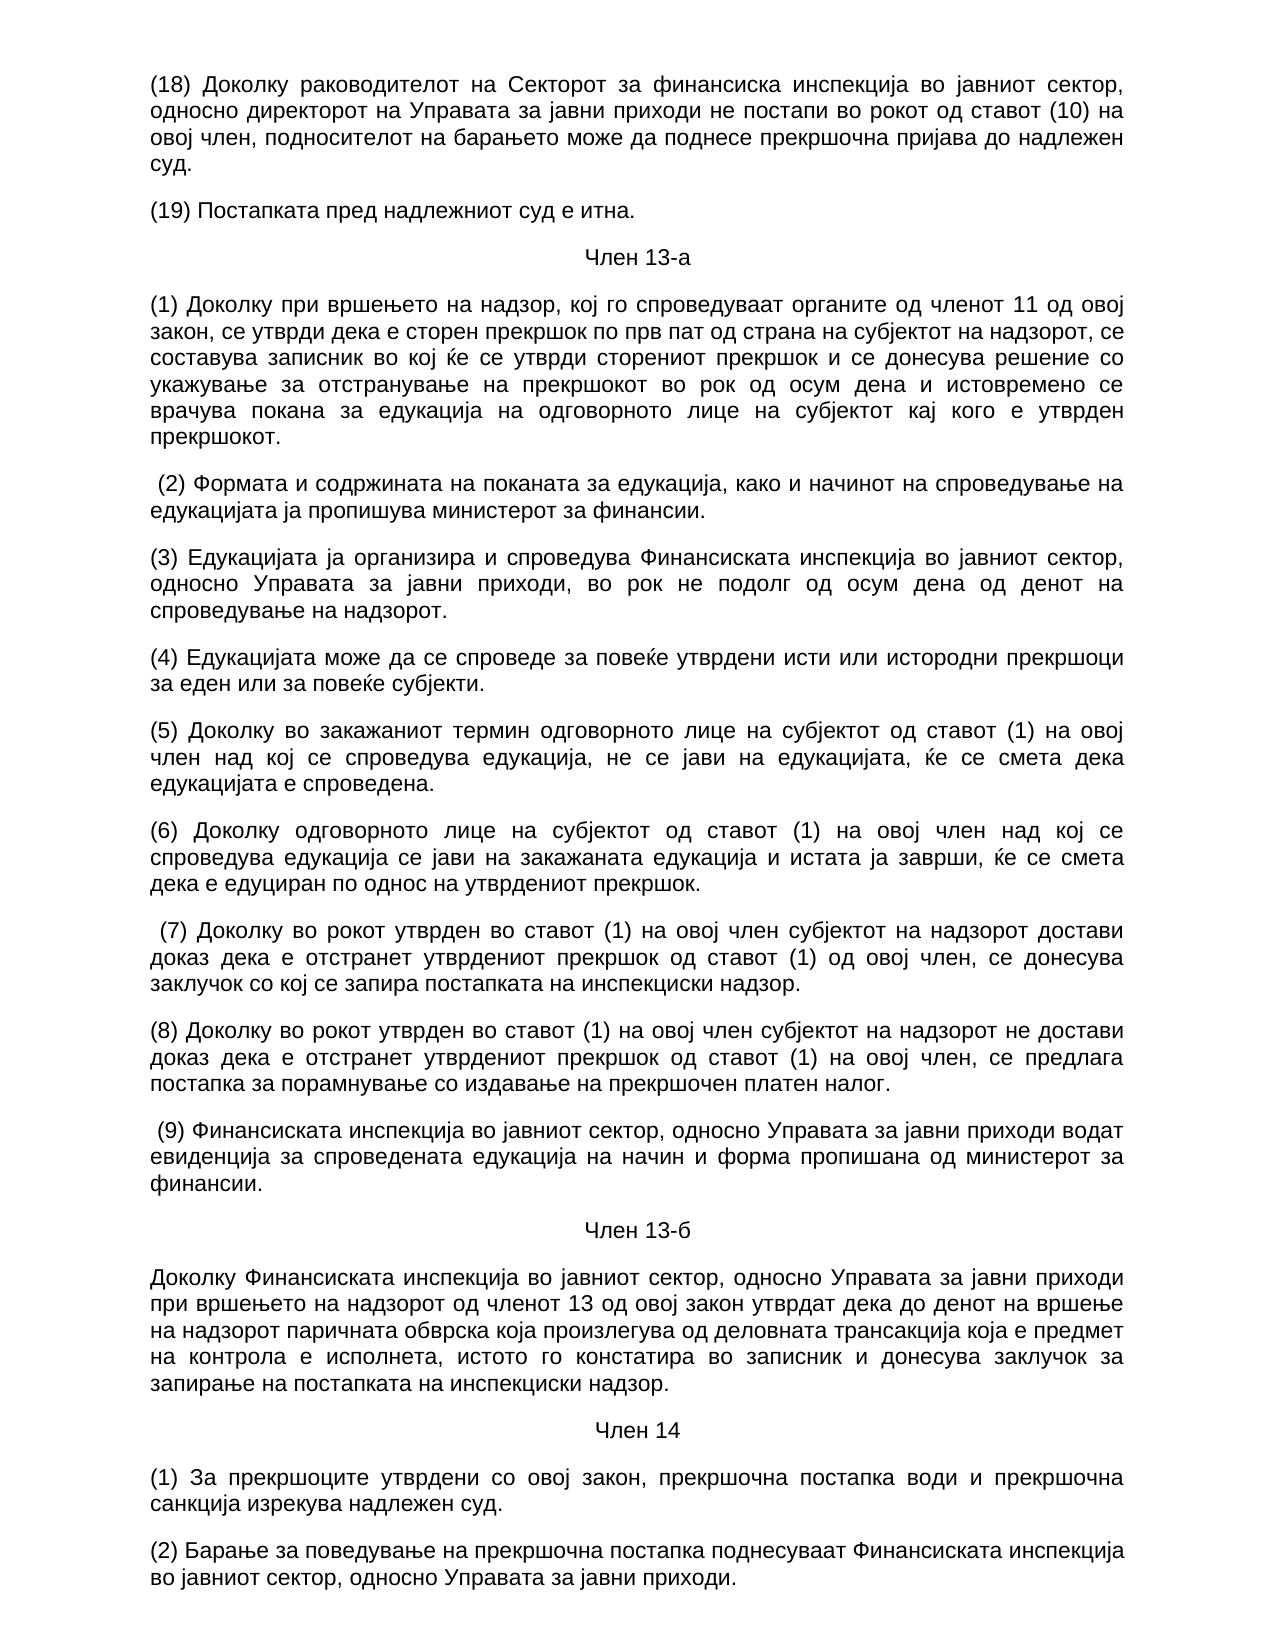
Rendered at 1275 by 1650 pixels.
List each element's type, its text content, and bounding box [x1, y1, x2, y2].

text (1) За прекршоците утврдени со овој закон, прекршочна постапка води и прекршочна санкција изрекува надлежен суд. [150, 1464, 1125, 1517]
text (5) Доколку во закажаниот термин одговорното лице на субјектот од ставот (1) на овој член над кој се спроведува едукација, не се јави на едукацијата, ќе се смета дека едукацијата е спроведена. [150, 717, 1125, 796]
text (4) Едукацијата може да се спроведе за повеќе утврдени исти или истородни прекршоци за еден или за повеќе субјекти. [150, 644, 1125, 697]
text (9) Финансиската инспекција во јавниот сектор, односно Управата за јавни приходи водат евиденција за спроведената едукација на начин и форма пропишана од министерот за финансии. [150, 1117, 1125, 1196]
text (1) Доколку при вршењето на надзор, кој го спроведуваат органите од членот 11 од овој закон, се утврди дека е сторен прекршок по прв пат од страна на субјектот на надзорот, се составува записник во кој ќе се утврди сторениот прекршок и се донесува решение со укажување за отстранување на прекршокот во рок од осум дена и истовремено се врачува покана за едукација на одговорното лице на субјектот кај кого е утврден прекршокот. [150, 291, 1125, 449]
text Член 13-б [150, 1217, 1125, 1243]
text Член 13-а [150, 244, 1125, 271]
text (8) Доколку во рокот утврден во ставот (1) на овој член субјектот на надзорот не достави доказ дека е отстранет утврдениот прекршок од ставот (1) на овој член, се предлага постапка за порамнување со издавање на прекршочен платен налог. [150, 1017, 1125, 1096]
text (3) Едукацијата ја организира и спроведува Финансиската инспекција во јавниот сектор, односно Управата за јавни приходи, во рок не подолг од осум дена од денот на спроведување на надзорот. [150, 544, 1125, 623]
text Доколку Финансиската инспекција во јавниот сектор, односно Управата за јавни приходи при вршењето на надзорот од членот 13 од овој закон утврдат дека до денот на вршење на надзорот паричната обврска која произлегува од деловната трансакција која е предмет на контрола е исполнета, истото го констатира во записник и донесува заклучок за запирање на постапката на инспекциски надзор. [150, 1264, 1125, 1396]
text (2) Формата и содржината на поканата за едукација, како и начинот на спроведување на едукацијата ја пропишува министерот за финансии. [150, 470, 1125, 523]
text (18) Доколку раководителот на Секторот за финансиска инспекција во јавниот сектор, односно директорот на Управата за јавни приходи не постапи во рокот од ставот (10) на овој член, подносителот на барањето може да поднесе прекршочна пријава до надлежен суд. [150, 71, 1125, 176]
text (2) Барање за поведување на прекршочна постапка поднесуваат Финансиската инспекција во јавниот сектор, односно Управата за јавни приходи. [150, 1537, 1125, 1590]
text (7) Доколку во рокот утврден во ставот (1) на овој член субјектот на надзорот достави доказ дека е отстранет утврдениот прекршок од ставот (1) од овој член, се донесува заклучок со кој се запира постапката на инспекциски надзор. [150, 917, 1125, 996]
text (6) Доколку одговорното лице на субјектот од ставот (1) на овој член над кој се спроведува едукација се јави на закажаната едукација и истата ја заврши, ќе се смета дека е едуциран по однос на утврдениот прекршок. [150, 817, 1125, 896]
text Член 14 [150, 1417, 1125, 1443]
text (19) Постапката пред надлежниот суд е итна. [150, 197, 1125, 223]
